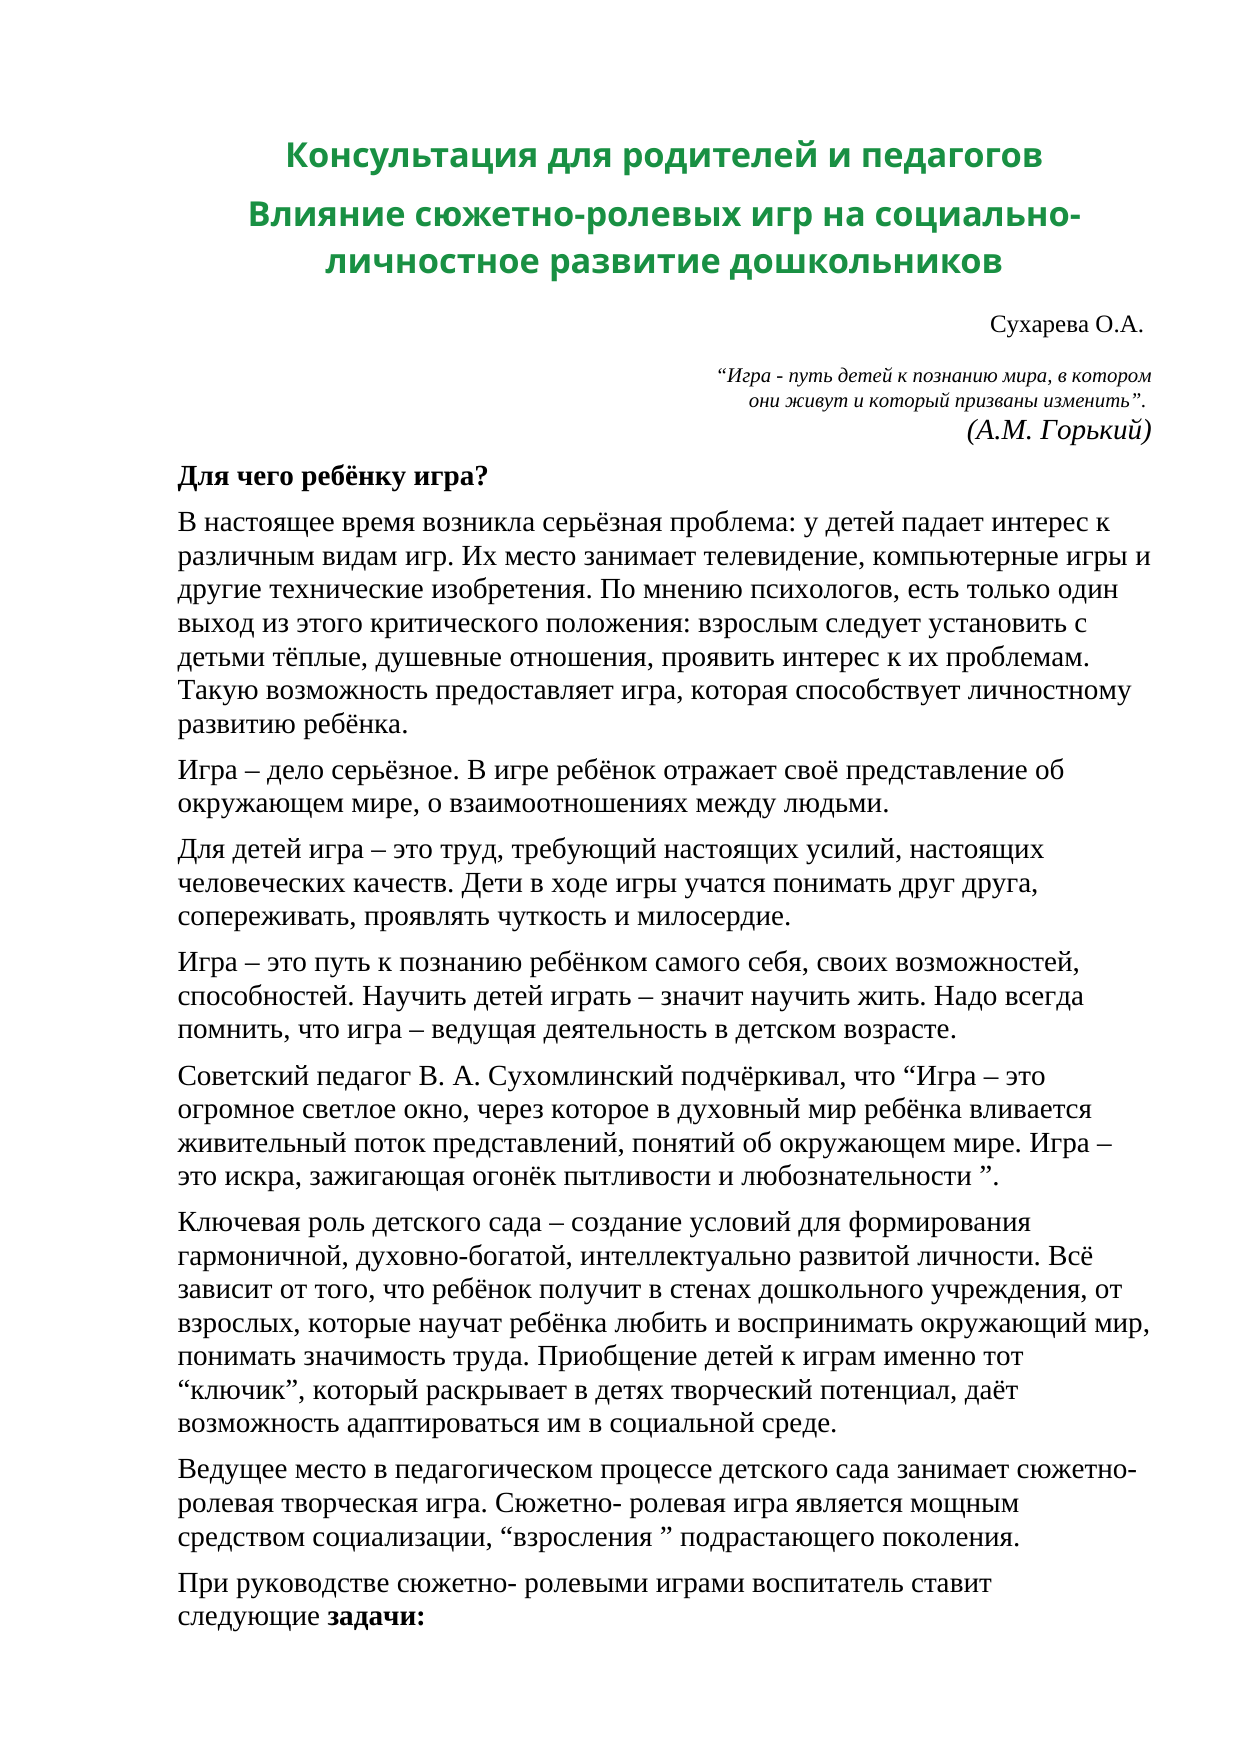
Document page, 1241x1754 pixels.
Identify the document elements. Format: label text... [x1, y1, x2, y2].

text “Игра - путь детей к познанию мира, в котором они живут и который призваны изменить”. (А.М. Горький) [177, 362, 1152, 446]
text Ключевая роль детского сада – создание условий для формирования гармоничной, духовно-богатой, интеллектуально развитой личности. Всё зависит от того, что ребёнок получит в стенах дошкольного учреждения, от взрослых, которые научат ребёнка любить и воспринимать окружающий мир, понимать значимость труда. Приобщение детей к играм именно тот “ключик”, который раскрывает в детях творческий потенциал, даёт возможность адаптироваться им в социальной среде. [177, 1204, 1152, 1439]
text При руководстве сюжетно- ролевыми играми воспитатель ставит следующие задачи: [177, 1565, 1152, 1632]
text Влияние сюжетно-ролевых игр на социально-личностное развитие дошкольников [177, 190, 1152, 284]
text В настоящее время возникла серьёзная проблема: у детей падает интерес к различным видам игр. Их место занимает телевидение, компьютерные игры и другие технические изобретения. По мнению психологов, есть только один выход из этого критического положения: взрослым следует установить с детьми тёплые, душевные отношения, проявить интерес к их проблемам. Такую возможность предоставляет игра, которая способствует личностному развитию ребёнка. [177, 504, 1152, 739]
text Игра – это путь к познанию ребёнком самого себя, своих возможностей, способностей. Научить детей играть – значит научить жить. Надо всегда помнить, что игра – ведущая деятельность в детском возрасте. [177, 944, 1152, 1045]
text Ведущее место в педагогическом процессе детского сада занимает сюжетно- ролевая творческая игра. Сюжетно- ролевая игра является мощным средством социализации, “взросления ” подрастающего поколения. [177, 1452, 1152, 1552]
text Для чего ребёнку игра? [177, 458, 1152, 492]
text Игра – дело серьёзное. В игре ребёнок отражает своё представление об окружающем мире, о взаимоотношениях между людьми. [177, 752, 1152, 819]
text Сухарева О.А. [177, 309, 1152, 337]
text Советский педагог В. А. Сухомлинский подчёркивал, что “Игра – это огромное светлое окно, через которое в духовный мир ребёнка вливается живительный поток представлений, понятий об окружающем мире. Игра – это искра, зажигающая огонёк пытливости и любознательности ”. [177, 1058, 1152, 1192]
text Для детей игра – это труд, требующий настоящих усилий, настоящих человеческих качеств. Дети в ходе игры учатся понимать друг друга, сопереживать, проявлять чуткость и милосердие. [177, 831, 1152, 932]
text Консультация для родителей и педагогов [177, 131, 1152, 177]
